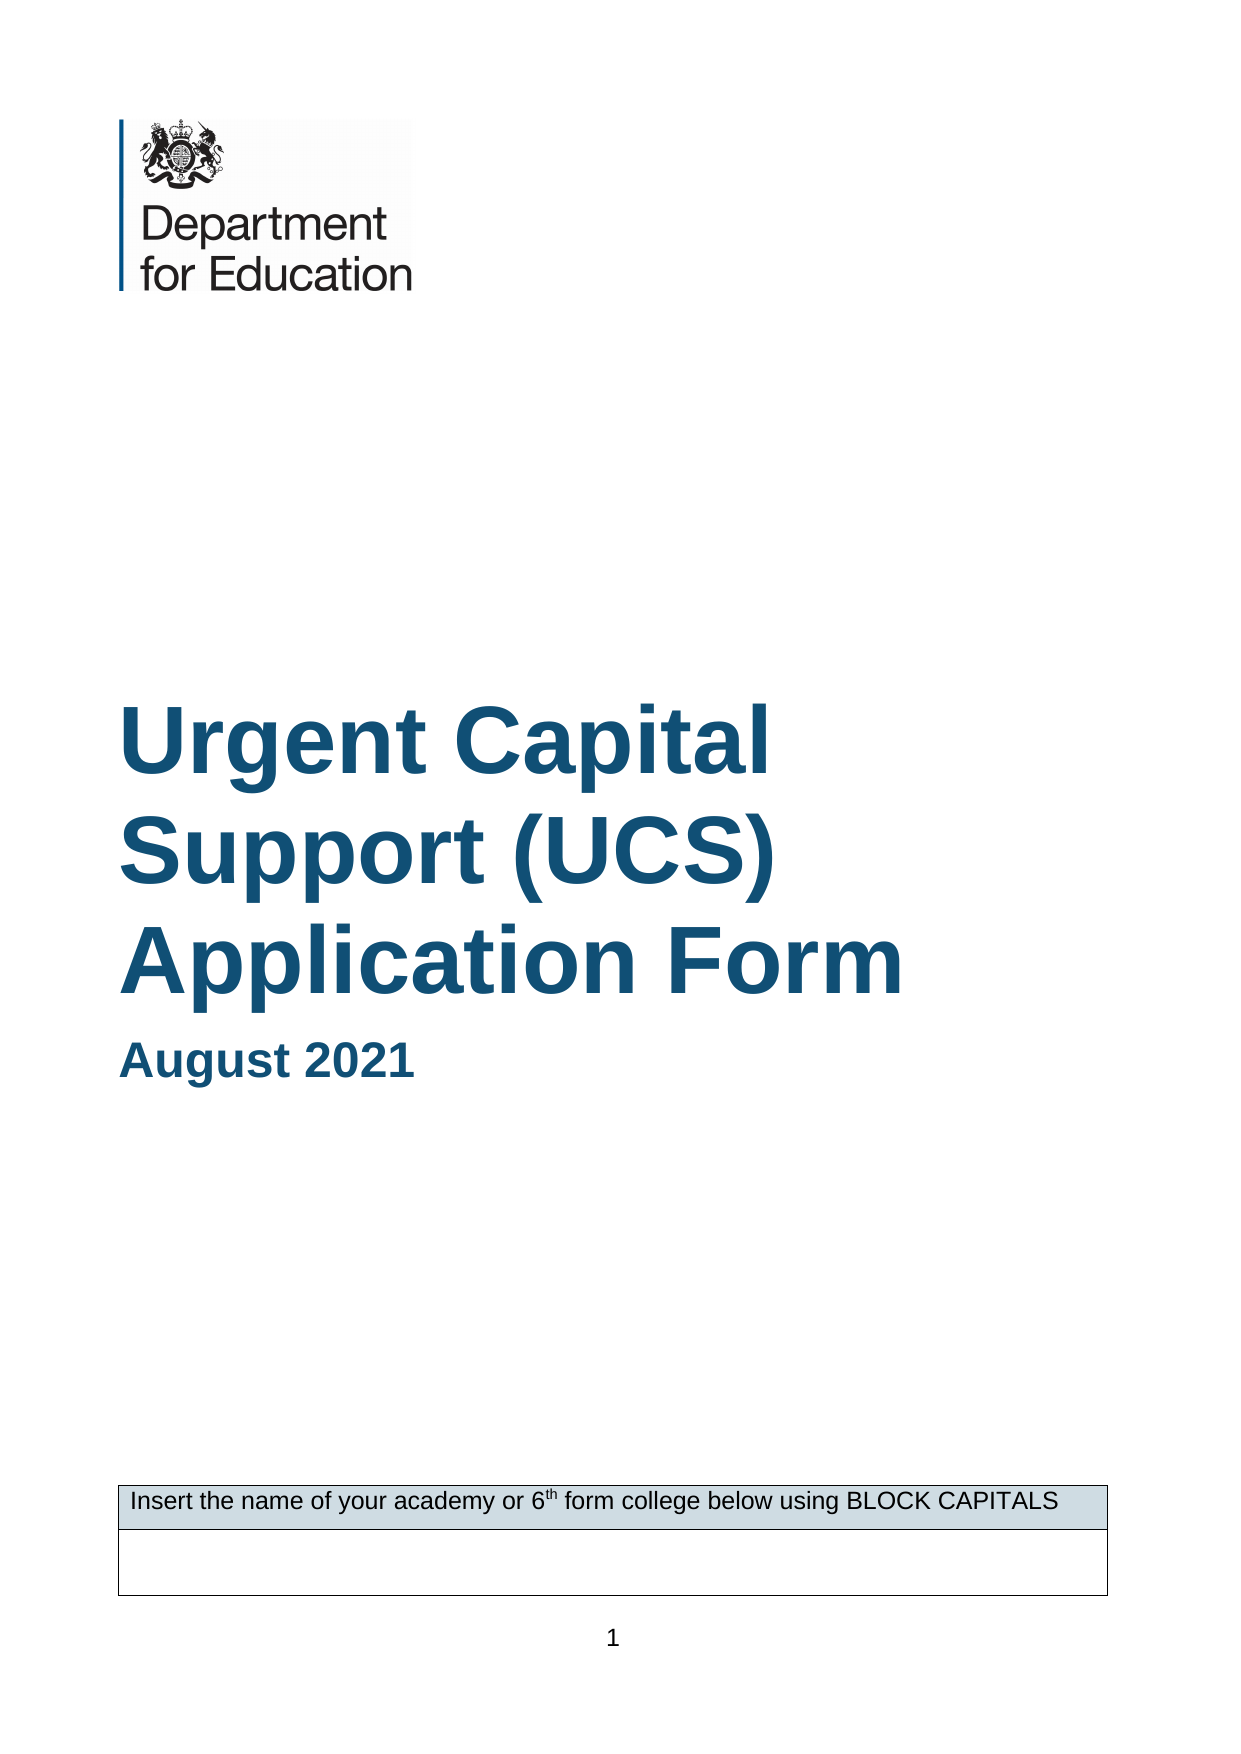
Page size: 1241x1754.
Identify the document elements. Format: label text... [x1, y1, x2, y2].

table_header Insert the name of your academy or 6th form college below using BLOCK CAPITALS [119, 1486, 1107, 1529]
picture [118, 118, 416, 294]
title Urgent Capital Support (UCS) Application Form [118, 683, 1107, 1014]
table_cell [119, 1530, 1107, 1595]
subtitle August 2021 [118, 1030, 1107, 1088]
